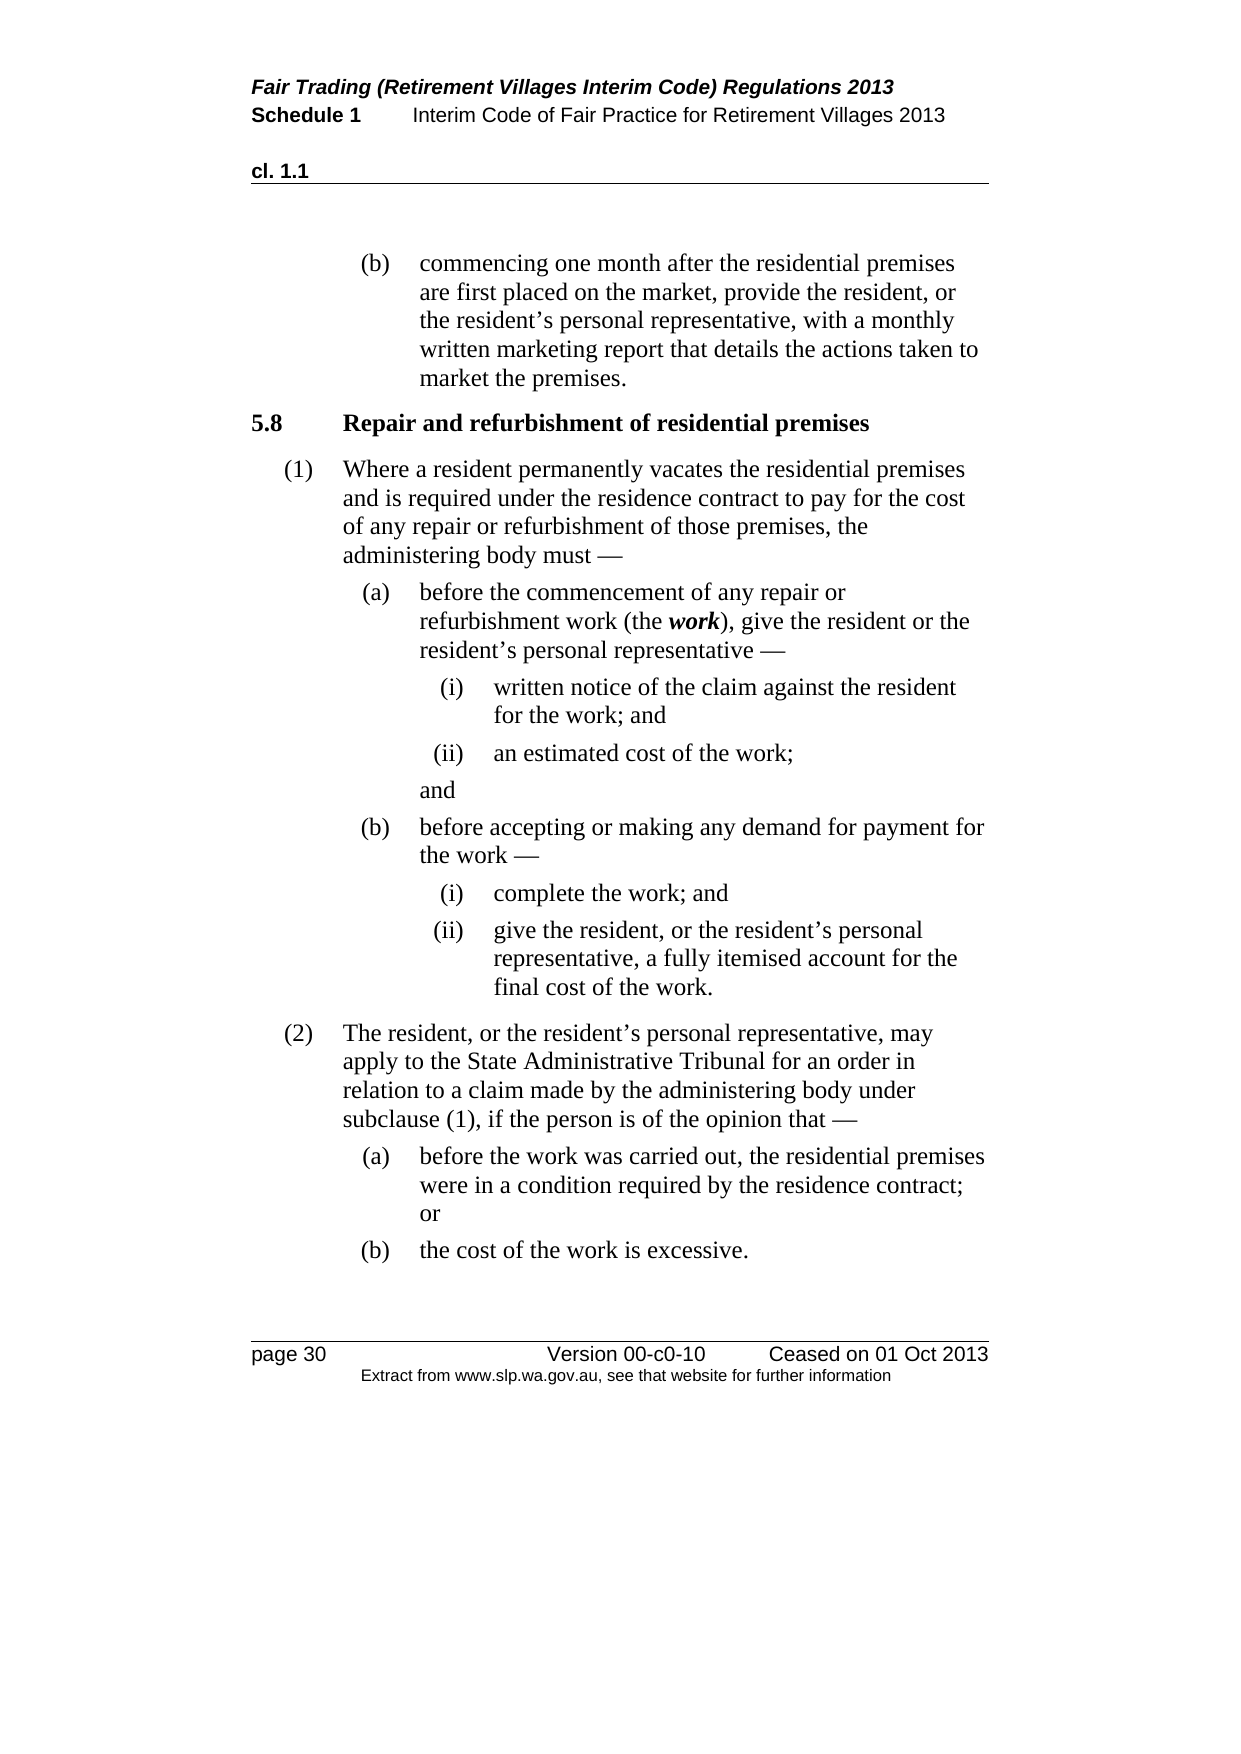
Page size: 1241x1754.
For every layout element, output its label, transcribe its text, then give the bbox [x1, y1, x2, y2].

text (i) written notice of the claim against the resident for the work; and [251, 672, 989, 729]
text (ii) give the resident, or the resident’s personal representative, a fully itemised account for the final cost of the work. [251, 915, 989, 1001]
text (b) the cost of the work is excessive. [251, 1236, 989, 1264]
text (1) Where a resident permanently vacates the residential premises and is required under the residence contract to pay for the cost of any repair or refurbishment of those premises, the administering body must — [251, 454, 989, 569]
text (2) The resident, or the resident’s personal representative, may apply to the State Administrative Tribunal for an order in relation to a claim made by the administering body under subclause (1), if the person is of the opinion that — [251, 1018, 989, 1133]
text (b) commencing one month after the residential premises are first placed on the market, provide the resident, or the resident’s personal representative, with a monthly written marketing report that details the actions taken to market the premises. [251, 248, 989, 392]
subtitle 5.8 Repair and refurbishment of residential premises [251, 408, 989, 437]
text and [251, 775, 989, 803]
text (a) before the commencement of any repair or refurbishment work (the work), give the resident or the resident’s personal representative — [251, 577, 989, 663]
text (i) complete the work; and [251, 878, 989, 906]
text (a) before the work was carried out, the residential premises were in a condition required by the residence contract; or [251, 1141, 989, 1227]
text (b) before accepting or making any demand for payment for the work — [251, 812, 989, 869]
text (ii) an estimated cost of the work; [251, 738, 989, 766]
